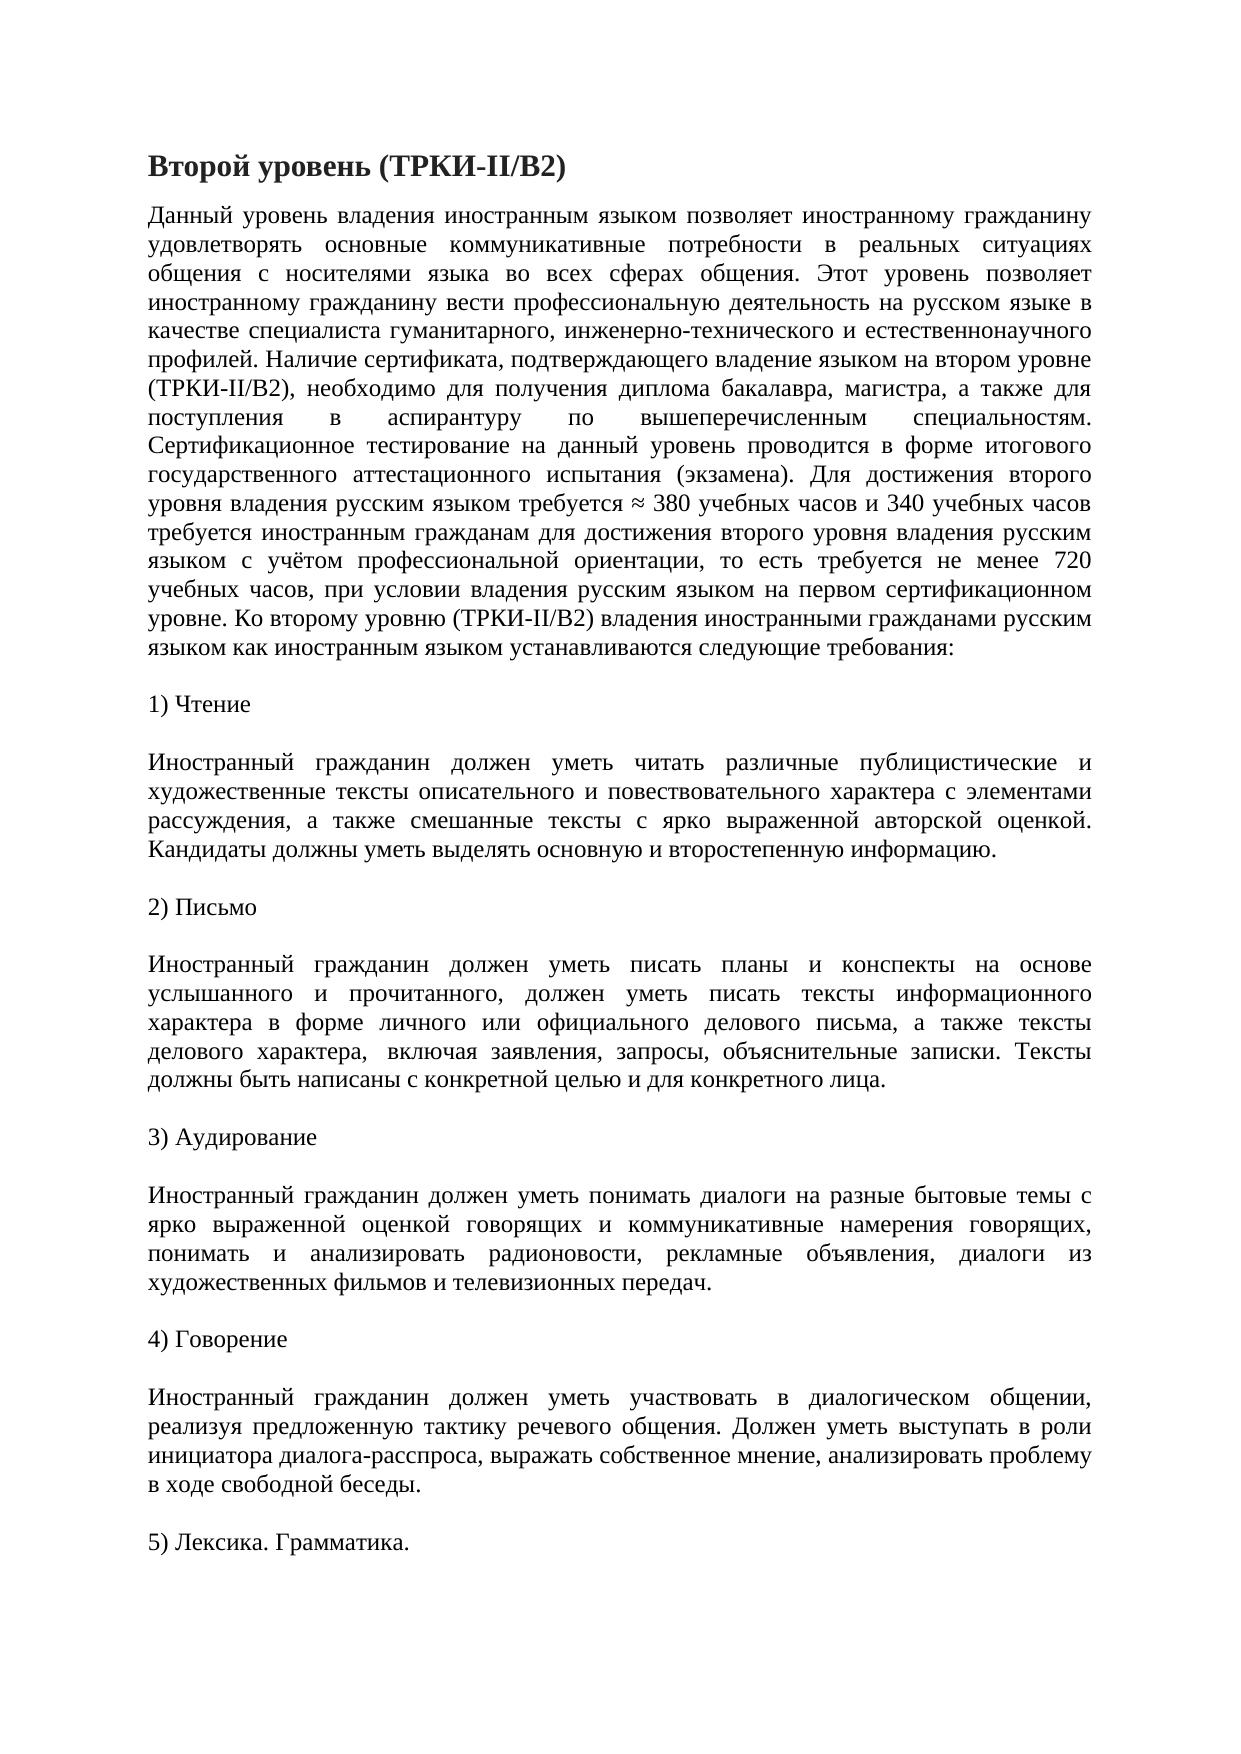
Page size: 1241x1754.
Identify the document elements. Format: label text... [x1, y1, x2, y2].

text 1) Чтение [148, 689, 1093, 718]
subtitle Второй уровень (ТРКИ-II/В2) [148, 148, 1093, 183]
text 4) Говорение [148, 1324, 1093, 1353]
text Иностранный гражданин должен уметь писать планы и конспекты на основе услышанного и прочитанного, должен уметь писать тексты информационного характера в форме личного или официального делового письма, а также тексты делового характера, включая заявления, запросы, объяснительные записки. Тексты должны быть написаны с конкретной целью и для конкретного лица. [148, 949, 1093, 1093]
text Иностранный гражданин должен уметь участвовать в диалогическом общении, реализуя предложенную тактику речевого общения. Должен уметь выступать в роли инициатора диалога-расспроса, выражать собственное мнение, анализировать проблему в ходе свободной беседы. [148, 1382, 1093, 1497]
text 5) Лексика. Грамматика. [148, 1527, 1093, 1555]
text 3) Аудирование [148, 1122, 1093, 1151]
text 2) Письмо [148, 892, 1093, 920]
text Иностранный гражданин должен уметь читать различные публицистические и художественные тексты описательного и повествовательного характера с элементами рассуждения, а также смешанные тексты с ярко выраженной авторской оценкой. Кандидаты должны уметь выделять основную и второстепенную информацию. [148, 747, 1093, 862]
text Иностранный гражданин должен уметь понимать диалоги на разные бытовые темы с ярко выраженной оценкой говорящих и коммуникативные намерения говорящих, понимать и анализировать радионовости, рекламные объявления, диалоги из художественных фильмов и телевизионных передач. [148, 1180, 1093, 1295]
text Данный уровень владения иностранным языком позволяет иностранному гражданину удовлетворять основные коммуникативные потребности в реальных ситуациях общения с носителями языка во всех сферах общения. Этот уровень позволяет иностранному гражданину вести профессиональную деятельность на русском языке в качестве специалиста гуманитарного, инженерно-технического и естественнонаучного профилей. Наличие сертификата, подтверждающего владение языком на втором уровне (ТРКИ-II/В2), необходимо для получения диплома бакалавра, магистра, а также для поступления в аспирантуру по вышеперечисленным специальностям. Сертификационное тестирование на данный уровень проводится в форме итогового государственного аттестационного испытания (экзамена). Для достижения второго уровня владения русским языком требуется ≈ 380 учебных часов и 340 учебных часов требуется иностранным гражданам для достижения второго уровня владения русским языком с учётом профессиональной ориентации, то есть требуется не менее 720 учебных часов, при условии владения русским языком на первом сертификационном уровне. Ко второму уровню (ТРКИ-II/В2) владения иностранными гражданами русским языком как иностранным языком устанавливаются следующие требования: [148, 200, 1093, 660]
